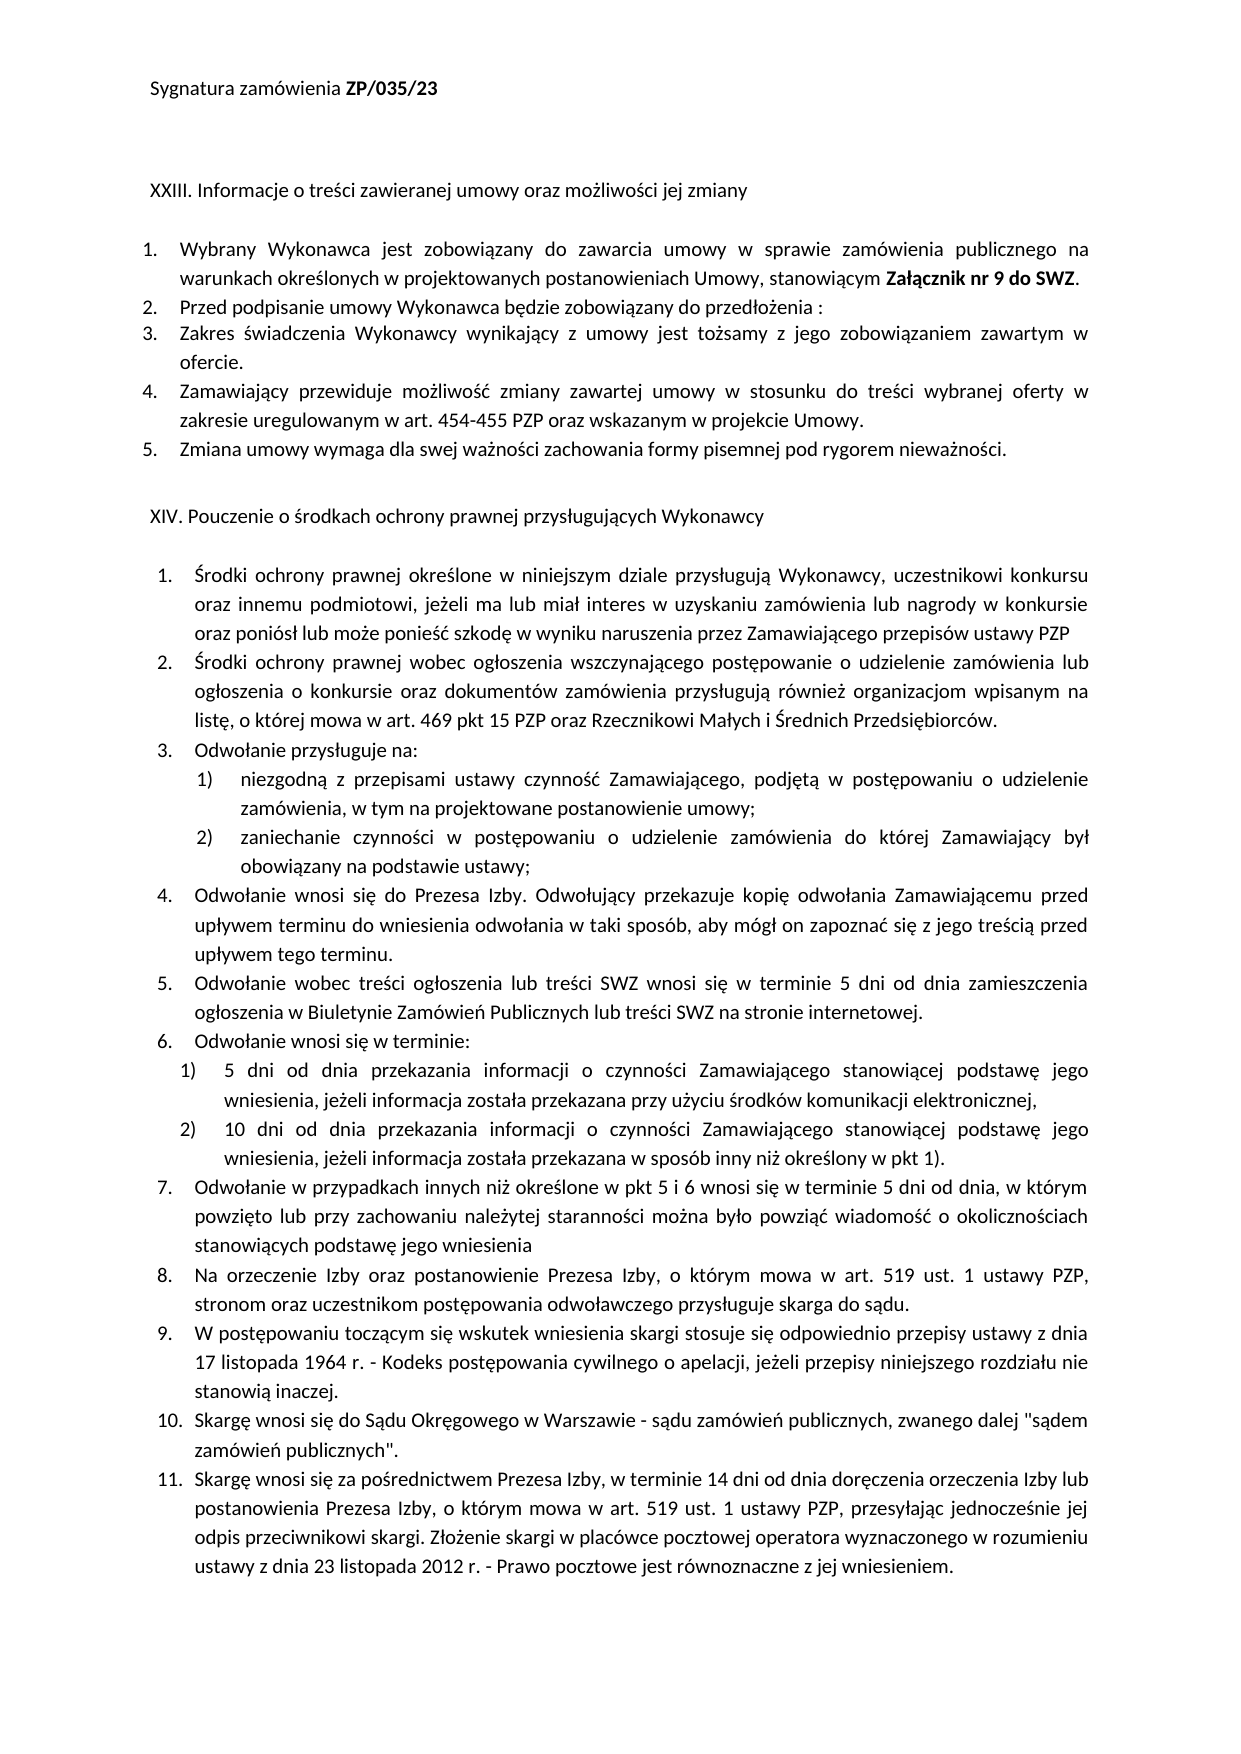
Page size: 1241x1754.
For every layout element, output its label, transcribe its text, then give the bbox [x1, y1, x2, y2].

text 2) zaniechanie czynności w postępowaniu o udzielenie zamówienia do której Zamawiający był obowiązany na podstawie ustawy; [196, 824, 1090, 879]
list Odwołanie w przypadkach innych niż określone w pkt 5 i 6 wnosi się w terminie 5 dni od dnia, w którym powzięto lub przy zachowaniu należytej staranności można było powziąć wiadomość o okolicznościach stanowiących podstawę jego wniesienia [157, 1174, 1090, 1258]
text 1) niezgodną z przepisami ustawy czynność Zamawiającego, podjętą w postępowaniu o udzielenie zamówienia, w tym na projektowane postanowienie umowy; [196, 766, 1090, 821]
list Odwołanie przysługuje na: [157, 737, 1090, 762]
list W postępowaniu toczącym się wskutek wniesienia skargi stosuje się odpowiednio przepisy ustawy z dnia 17 listopada 1964 r. - Kodeks postępowania cywilnego o apelacji, jeżeli przepisy niniejszego rozdziału nie stanowią inaczej. [157, 1320, 1090, 1404]
list Skargę wnosi się do Sądu Okręgowego w Warszawie - sądu zamówień publicznych, zwanego dalej "sądem zamówień publicznych". [157, 1408, 1090, 1462]
list Zakres świadczenia Wykonawcy wynikający z umowy jest tożsamy z jego zobowiązaniem zawartym w ofercie. [142, 320, 1090, 374]
subtitle XXIII. Informacje o treści zawieranej umowy oraz możliwości jej zmiany [150, 177, 1090, 203]
list Odwołanie wobec treści ogłoszenia lub treści SWZ wnosi się w terminie 5 dni od dnia zamieszczenia ogłoszenia w Biuletynie Zamówień Publicznych lub treści SWZ na stronie internetowej. [157, 970, 1090, 1025]
list Zamawiający przewiduje możliwość zmiany zawartej umowy w stosunku do treści wybranej oferty w zakresie uregulowanym w art. 454-455 PZP oraz wskazanym w projekcie Umowy. [142, 378, 1090, 433]
list Wybrany Wykonawca jest zobowiązany do zawarcia umowy w sprawie zamówienia publicznego na warunkach określonych w projektowanych postanowieniach Umowy, stanowiącym Załącznik nr 9 do SWZ. [142, 236, 1090, 291]
list Zmiana umowy wymaga dla swej ważności zachowania formy pisemnej pod rygorem nieważności. [142, 436, 1090, 462]
list Skargę wnosi się za pośrednictwem Prezesa Izby, w terminie 14 dni od dnia doręczenia orzeczenia Izby lub postanowienia Prezesa Izby, o którym mowa w art. 519 ust. 1 ustawy PZP, przesyłając jednocześnie jej odpis przeciwnikowi skargi. Złożenie skargi w placówce pocztowej operatora wyznaczonego w rozumieniu ustawy z dnia 23 listopada 2012 r. - Prawo pocztowe jest równoznaczne z jej wniesieniem. [157, 1466, 1090, 1579]
list Odwołanie wnosi się w terminie: [157, 1028, 1090, 1054]
text 1) 5 dni od dnia przekazania informacji o czynności Zamawiającego stanowiącej podstawę jego wniesienia, jeżeli informacja została przekazana przy użyciu środków komunikacji elektronicznej, [179, 1058, 1090, 1112]
list Przed podpisanie umowy Wykonawca będzie zobowiązany do przedłożenia : [142, 294, 1090, 320]
list Odwołanie wnosi się do Prezesa Izby. Odwołujący przekazuje kopię odwołania Zamawiającemu przed upływem terminu do wniesienia odwołania w taki sposób, aby mógł on zapoznać się z jego treścią przed upływem tego terminu. [157, 883, 1090, 966]
list Na orzeczenie Izby oraz postanowienie Prezesa Izby, o którym mowa w art. 519 ust. 1 ustawy PZP, stronom oraz uczestnikom postępowania odwoławczego przysługuje skarga do sądu. [157, 1262, 1090, 1316]
text 2) 10 dni od dnia przekazania informacji o czynności Zamawiającego stanowiącej podstawę jego wniesienia, jeżeli informacja została przekazana w sposób inny niż określony w pkt 1). [179, 1116, 1090, 1171]
list Środki ochrony prawnej określone w niniejszym dziale przysługują Wykonawcy, uczestnikowi konkursu oraz innemu podmiotowi, jeżeli ma lub miał interes w uzyskaniu zamówienia lub nagrody w konkursie oraz poniósł lub może ponieść szkodę w wyniku naruszenia przez Zamawiającego przepisów ustawy PZP [157, 562, 1090, 646]
list Środki ochrony prawnej wobec ogłoszenia wszczynającego postępowanie o udzielenie zamówienia lub ogłoszenia o konkursie oraz dokumentów zamówienia przysługują również organizacjom wpisanym na listę, o której mowa w art. 469 pkt 15 PZP oraz Rzecznikowi Małych i Średnich Przedsiębiorców. [157, 649, 1090, 733]
subtitle XIV. Pouczenie o środkach ochrony prawnej przysługujących Wykonawcy [150, 503, 1090, 528]
